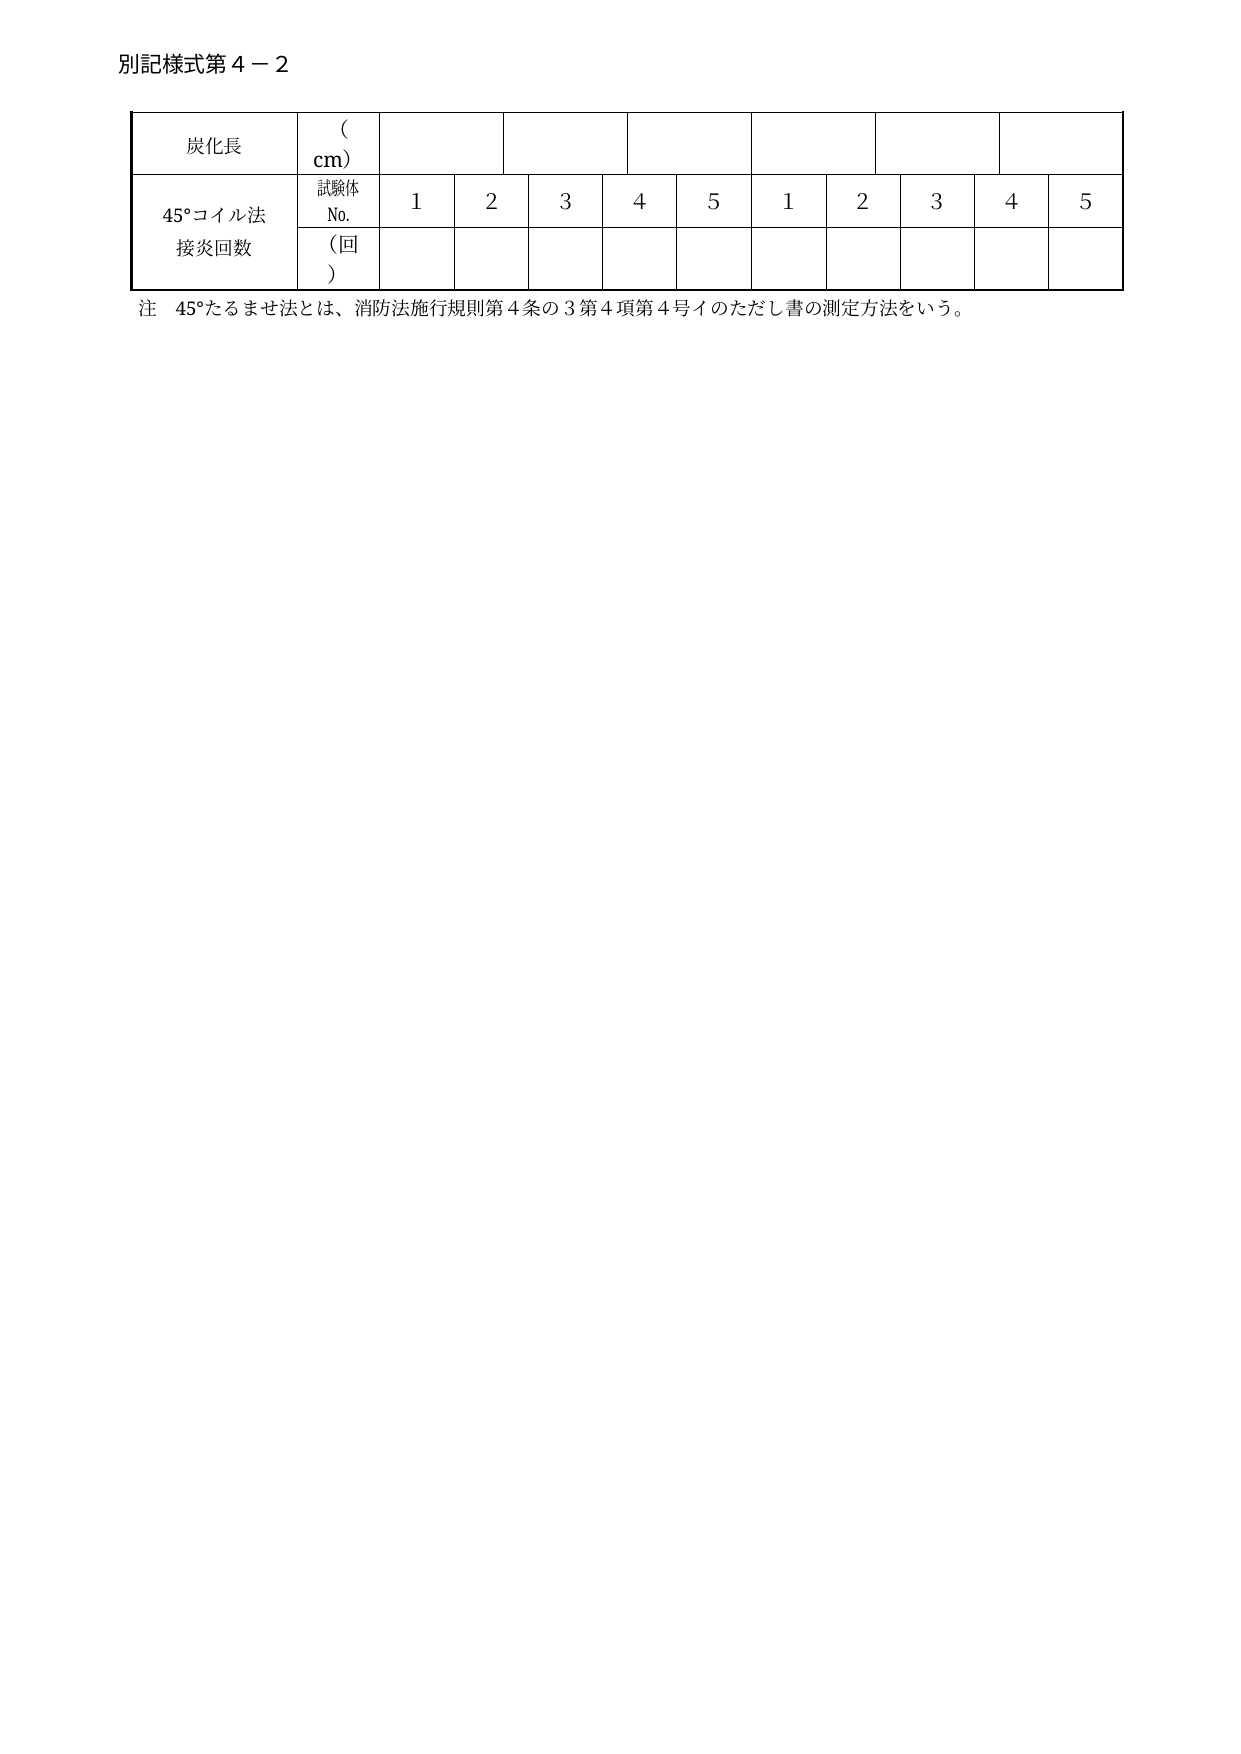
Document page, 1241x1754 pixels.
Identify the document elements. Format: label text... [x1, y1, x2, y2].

table_cell ４ [975, 175, 1048, 227]
table_cell [876, 113, 999, 173]
table_cell 45°たるませ法 炭化長 [133, 113, 297, 173]
table_cell １ [380, 175, 454, 227]
table_cell [603, 228, 676, 288]
table_cell [901, 228, 974, 288]
table_cell １ [752, 175, 826, 227]
table_cell [628, 113, 751, 173]
table_cell ５ [677, 175, 751, 227]
table_cell ５ [1049, 175, 1122, 227]
table_cell ３ [529, 175, 602, 227]
table_cell [504, 113, 627, 173]
table_cell [975, 228, 1048, 288]
table_cell [529, 228, 602, 288]
table_cell 試験体No. [298, 175, 379, 227]
table_cell ２ [455, 175, 528, 227]
table_cell [380, 113, 503, 173]
table_cell [455, 228, 528, 288]
table_cell （回） [298, 228, 379, 288]
table_cell [380, 228, 454, 288]
table_cell [1000, 113, 1122, 173]
table_cell [677, 228, 751, 288]
table_cell ４ [603, 175, 676, 227]
table_cell ３ [901, 175, 974, 227]
table_cell 45°コイル法 接炎回数 [133, 175, 297, 288]
table_cell [752, 228, 826, 288]
table_cell （cm） [298, 113, 379, 173]
table_cell ２ [827, 175, 900, 227]
table_cell [752, 113, 875, 173]
table_cell [1049, 228, 1122, 288]
text 注 45°たるませ法とは、消防法施行規則第４条の３第４項第４号イのただし書の測定方法をいう。 [120, 293, 1120, 320]
table_cell [827, 228, 900, 288]
